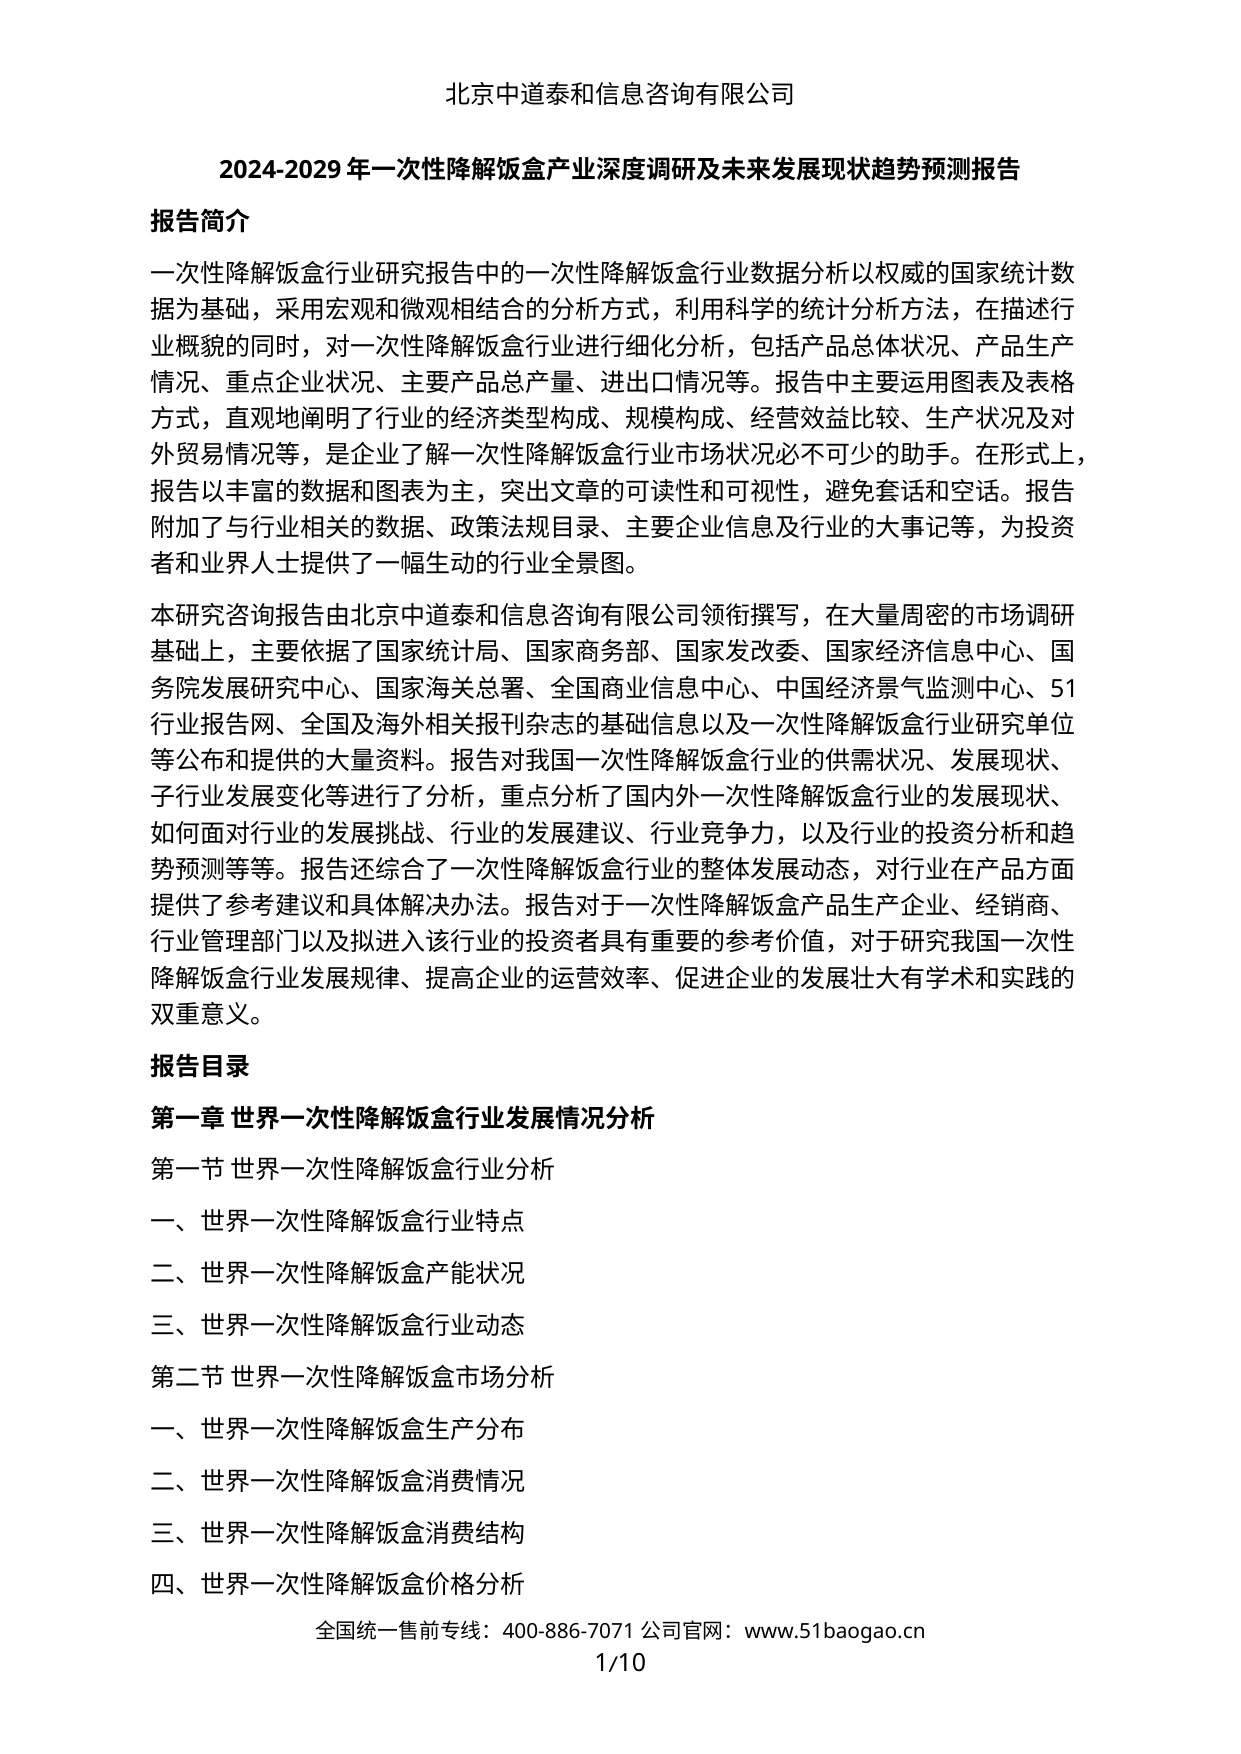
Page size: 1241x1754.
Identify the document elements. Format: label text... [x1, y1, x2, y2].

text 二、世界一次性降解饭盒产能状况 [150, 1254, 1090, 1290]
text 第一章 世界一次性降解饭盒行业发展情况分析 [150, 1098, 1090, 1134]
text 三、世界一次性降解饭盒消费结构 [150, 1513, 1090, 1549]
text 二、世界一次性降解饭盒消费情况 [150, 1461, 1090, 1497]
text 2024-2029年一次性降解饭盒产业深度调研及未来发展现状趋势预测报告 [150, 150, 1090, 186]
text 本研究咨询报告由北京中道泰和信息咨询有限公司领衔撰写，在大量周密的市场调研基础上，主要依据了国家统计局、国家商务部、国家发改委、国家经济信息中心、国务院发展研究中心、国家海关总署、全国商业信息中心、中国经济景气监测中心、51行业报告网、全国及海外相关报刊杂志的基础信息以及一次性降解饭盒行业研究单位等公布和提供的大量资料。报告对我国一次性降解饭盒行业的供需状况、发展现状、子行业发展变化等进行了分析，重点分析了国内外一次性降解饭盒行业的发展现状、如何面对行业的发展挑战、行业的发展建议、行业竞争力，以及行业的投资分析和趋势预测等等。报告还综合了一次性降解饭盒行业的整体发展动态，对行业在产品方面提供了参考建议和具体解决办法。报告对于一次性降解饭盒产品生产企业、经销商、行业管理部门以及拟进入该行业的投资者具有重要的参考价值，对于研究我国一次性降解饭盒行业发展规律、提高企业的运营效率、促进企业的发展壮大有学术和实践的双重意义。 [150, 596, 1090, 1031]
text 一、世界一次性降解饭盒行业特点 [150, 1202, 1090, 1238]
text 报告目录 [150, 1046, 1090, 1082]
text 三、世界一次性降解饭盒行业动态 [150, 1306, 1090, 1342]
text 四、世界一次性降解饭盒价格分析 [150, 1565, 1090, 1601]
text 第二节 世界一次性降解饭盒市场分析 [150, 1357, 1090, 1394]
text 报告简介 [150, 202, 1090, 238]
text 一次性降解饭盒行业研究报告中的一次性降解饭盒行业数据分析以权威的国家统计数据为基础，采用宏观和微观相结合的分析方式，利用科学的统计分析方法，在描述行业概貌的同时，对一次性降解饭盒行业进行细化分析，包括产品总体状况、产品生产情况、重点企业状况、主要产品总产量、进出口情况等。报告中主要运用图表及表格方式，直观地阐明了行业的经济类型构成、规模构成、经营效益比较、生产状况及对外贸易情况等，是企业了解一次性降解饭盒行业市场状况必不可少的助手。在形式上，报告以丰富的数据和图表为主，突出文章的可读性和可视性，避免套话和空话。报告附加了与行业相关的数据、政策法规目录、主要企业信息及行业的大事记等，为投资者和业界人士提供了一幅生动的行业全景图。 [150, 254, 1090, 580]
text 一、世界一次性降解饭盒生产分布 [150, 1409, 1090, 1446]
text 第一节 世界一次性降解饭盒行业分析 [150, 1150, 1090, 1186]
